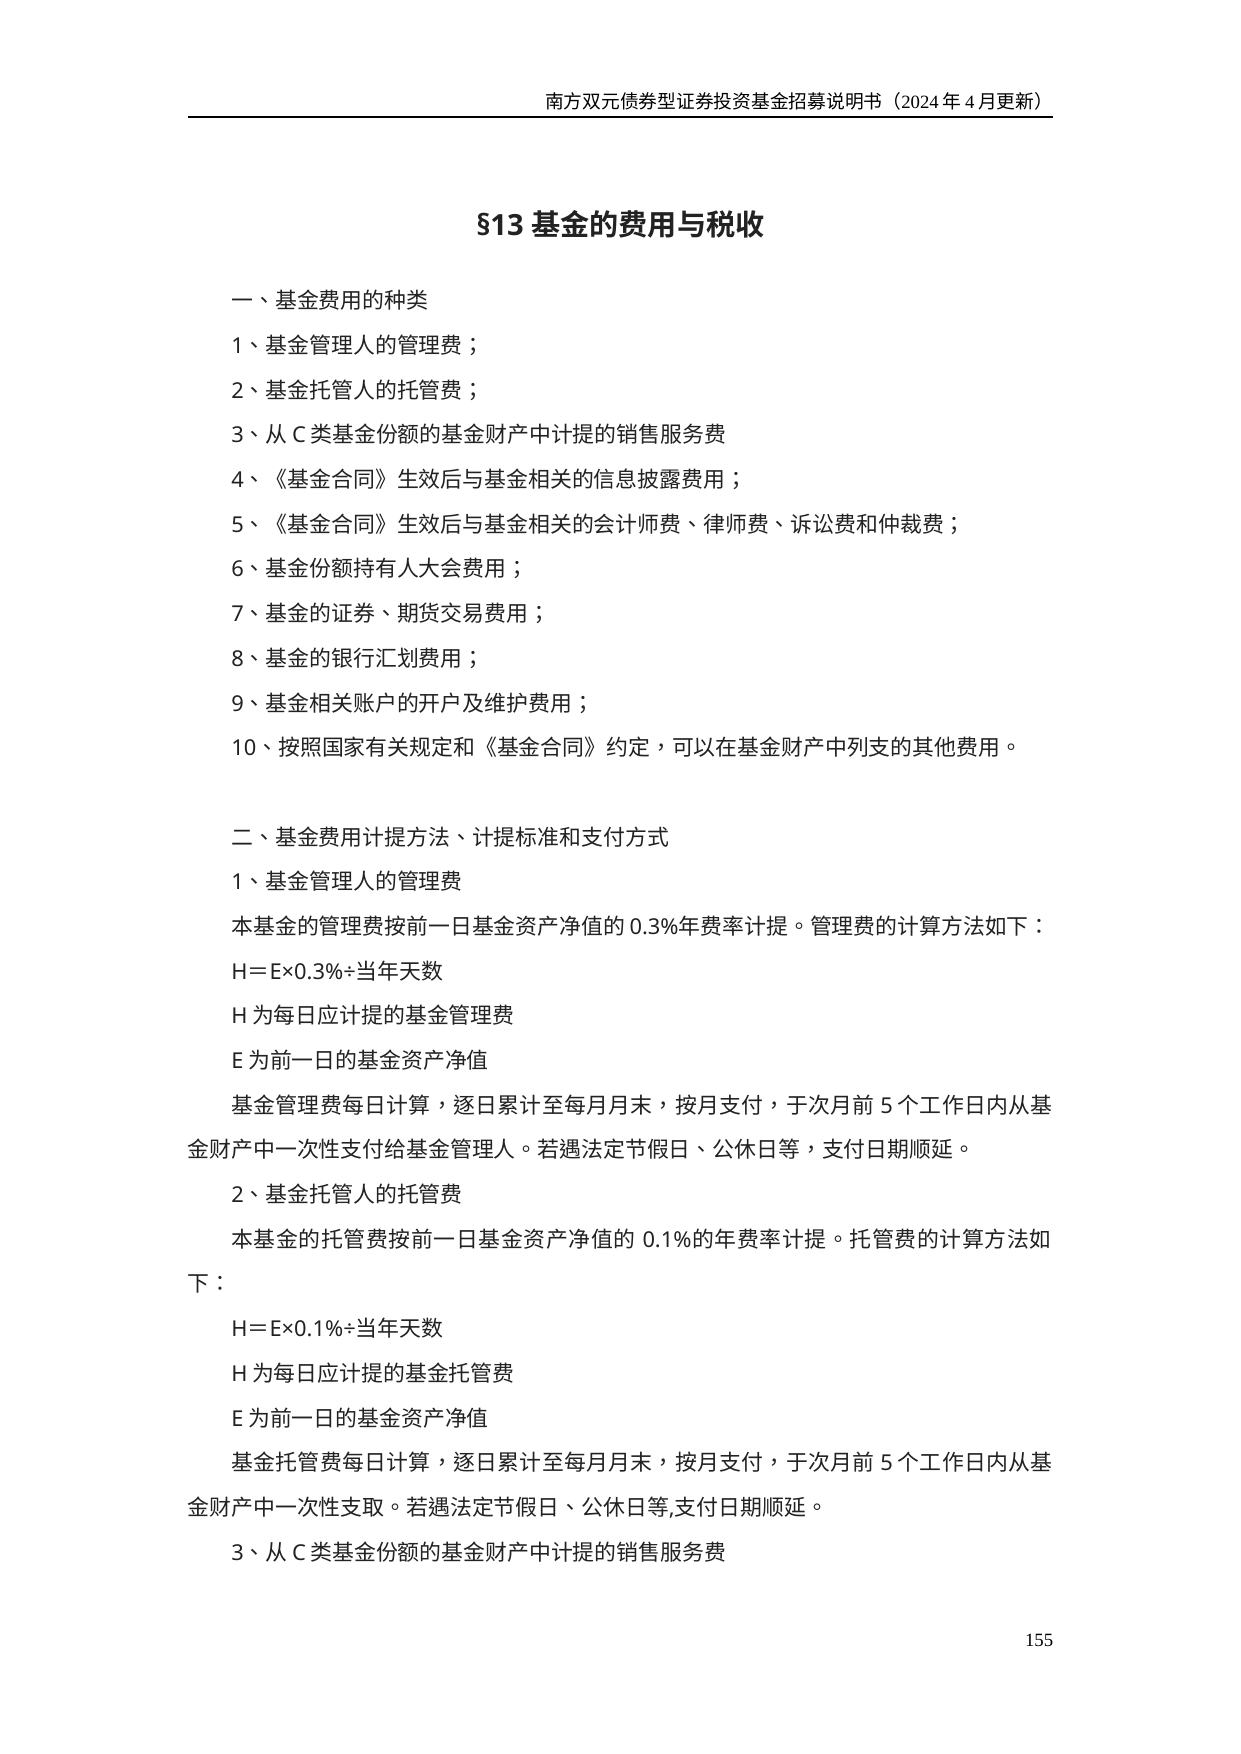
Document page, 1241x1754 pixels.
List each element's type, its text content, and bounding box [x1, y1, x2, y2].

text 3、从C类基金份额的基金财产中计提的销售服务费 [187, 1537, 1053, 1566]
text 本基金的托管费按前一日基金资产净值的0.1%的年费率计提。托管费的计算方法如下： [187, 1224, 1053, 1298]
text H＝E×0.1%÷当年天数 [187, 1313, 1053, 1343]
text H为每日应计提的基金管理费 [187, 1000, 1053, 1030]
text 一、基金费用的种类 [187, 285, 1053, 315]
text 9、基金相关账户的开户及维护费用； [187, 687, 1053, 717]
text 7、基金的证券、期货交易费用； [187, 598, 1053, 628]
text 10、按照国家有关规定和《基金合同》约定，可以在基金财产中列支的其他费用。 [187, 732, 1053, 762]
text 3、从C类基金份额的基金财产中计提的销售服务费 [187, 419, 1053, 449]
text 1、基金管理人的管理费； [187, 330, 1053, 360]
text 1、基金管理人的管理费 [187, 866, 1053, 896]
text 基金管理费每日计算，逐日累计至每月月末，按月支付，于次月前5个工作日内从基金财产中一次性支付给基金管理人。若遇法定节假日、公休日等，支付日期顺延。 [187, 1090, 1053, 1164]
text 6、基金份额持有人大会费用； [187, 553, 1053, 583]
text E为前一日的基金资产净值 [187, 1402, 1053, 1432]
text 本基金的管理费按前一日基金资产净值的0.3%年费率计提。管理费的计算方法如下： [187, 911, 1053, 941]
text H＝E×0.3%÷当年天数 [187, 956, 1053, 985]
text H为每日应计提的基金托管费 [187, 1358, 1053, 1388]
text 2、基金托管人的托管费； [187, 375, 1053, 404]
text 4、《基金合同》生效后与基金相关的信息披露费用； [187, 464, 1053, 494]
text §13 基金的费用与税收 [187, 191, 1053, 256]
text 8、基金的银行汇划费用； [187, 643, 1053, 673]
text E为前一日的基金资产净值 [187, 1045, 1053, 1075]
text 二、基金费用计提方法、计提标准和支付方式 [187, 822, 1053, 851]
text 基金托管费每日计算，逐日累计至每月月末，按月支付，于次月前5个工作日内从基金财产中一次性支取。若遇法定节假日、公休日等,支付日期顺延。 [187, 1447, 1053, 1522]
text 2、基金托管人的托管费 [187, 1179, 1053, 1209]
text 5、《基金合同》生效后与基金相关的会计师费、律师费、诉讼费和仲裁费； [187, 509, 1053, 538]
